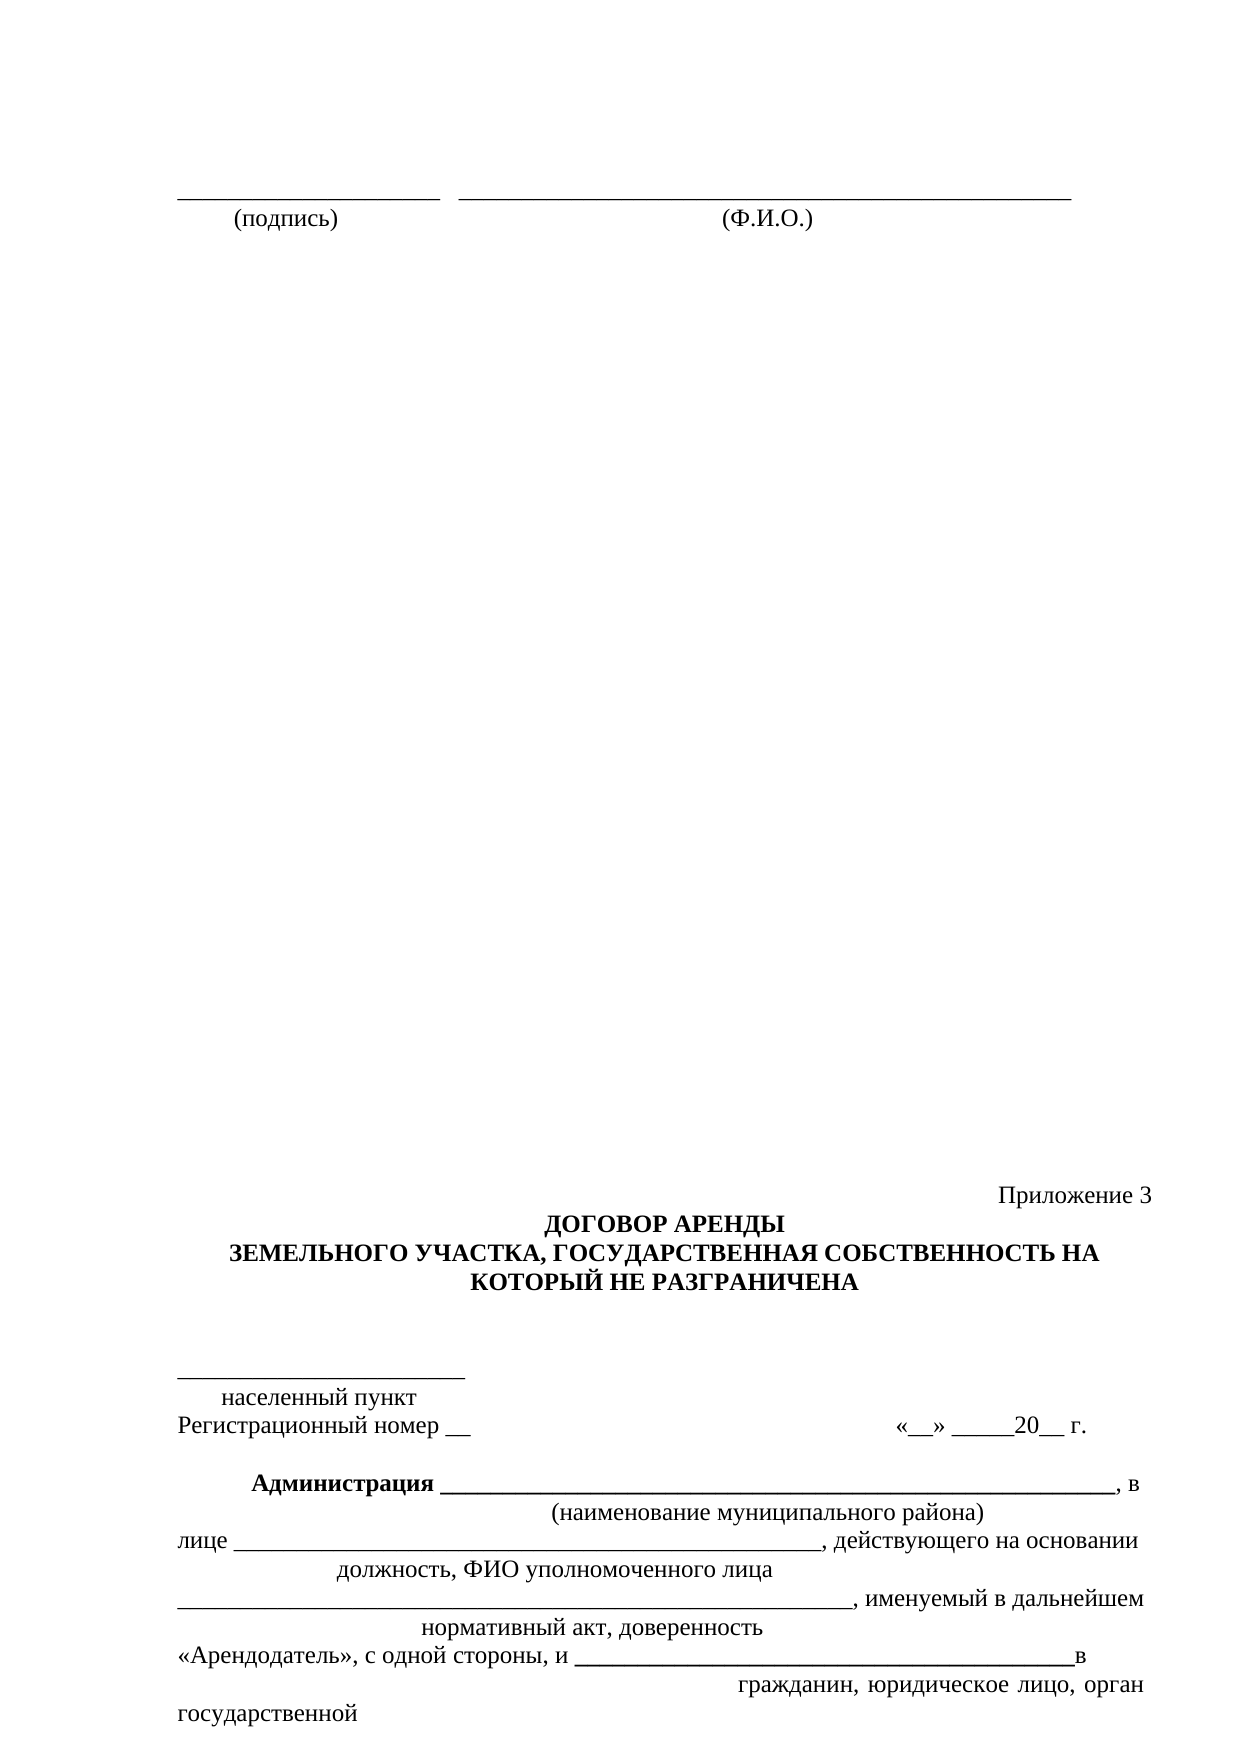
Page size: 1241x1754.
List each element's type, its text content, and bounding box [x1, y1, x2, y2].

text нормативный акт, доверенность [177, 1612, 1152, 1640]
text Регистрационный номер __ «__» _____20__ г. [177, 1410, 1152, 1439]
text ДОГОВОР АРЕНДЫ [177, 1209, 1152, 1238]
text ЗЕМЕЛЬНОГО УЧАСТКА, ГОСУДАРСТВЕННАЯ СОБСТВЕННОСТЬ НА КОТОРЫЙ НЕ РАЗГРАНИЧЕНА [177, 1238, 1152, 1295]
text (наименование муниципального района) [177, 1497, 1152, 1525]
text лице _______________________________________________, действующего на основании [177, 1525, 1152, 1554]
text _____________________ _________________________________________________ [177, 174, 1152, 203]
text населенный пункт [177, 1382, 1152, 1410]
text ______________________________________________________, именуемый в дальнейшем [177, 1583, 1152, 1612]
text Администрация ______________________________________________________, в [177, 1468, 1152, 1497]
text «Арендодатель», с одной стороны, и ________________________________________в [177, 1640, 1152, 1669]
text гражданин, юридическое лицо, орган государственной [177, 1669, 1152, 1727]
text _______________________ [177, 1353, 1152, 1382]
text Приложение 3 [177, 1180, 1152, 1209]
text должность, ФИО уполномоченного лица [177, 1554, 1152, 1583]
text (подпись) (Ф.И.О.) [177, 203, 1152, 232]
